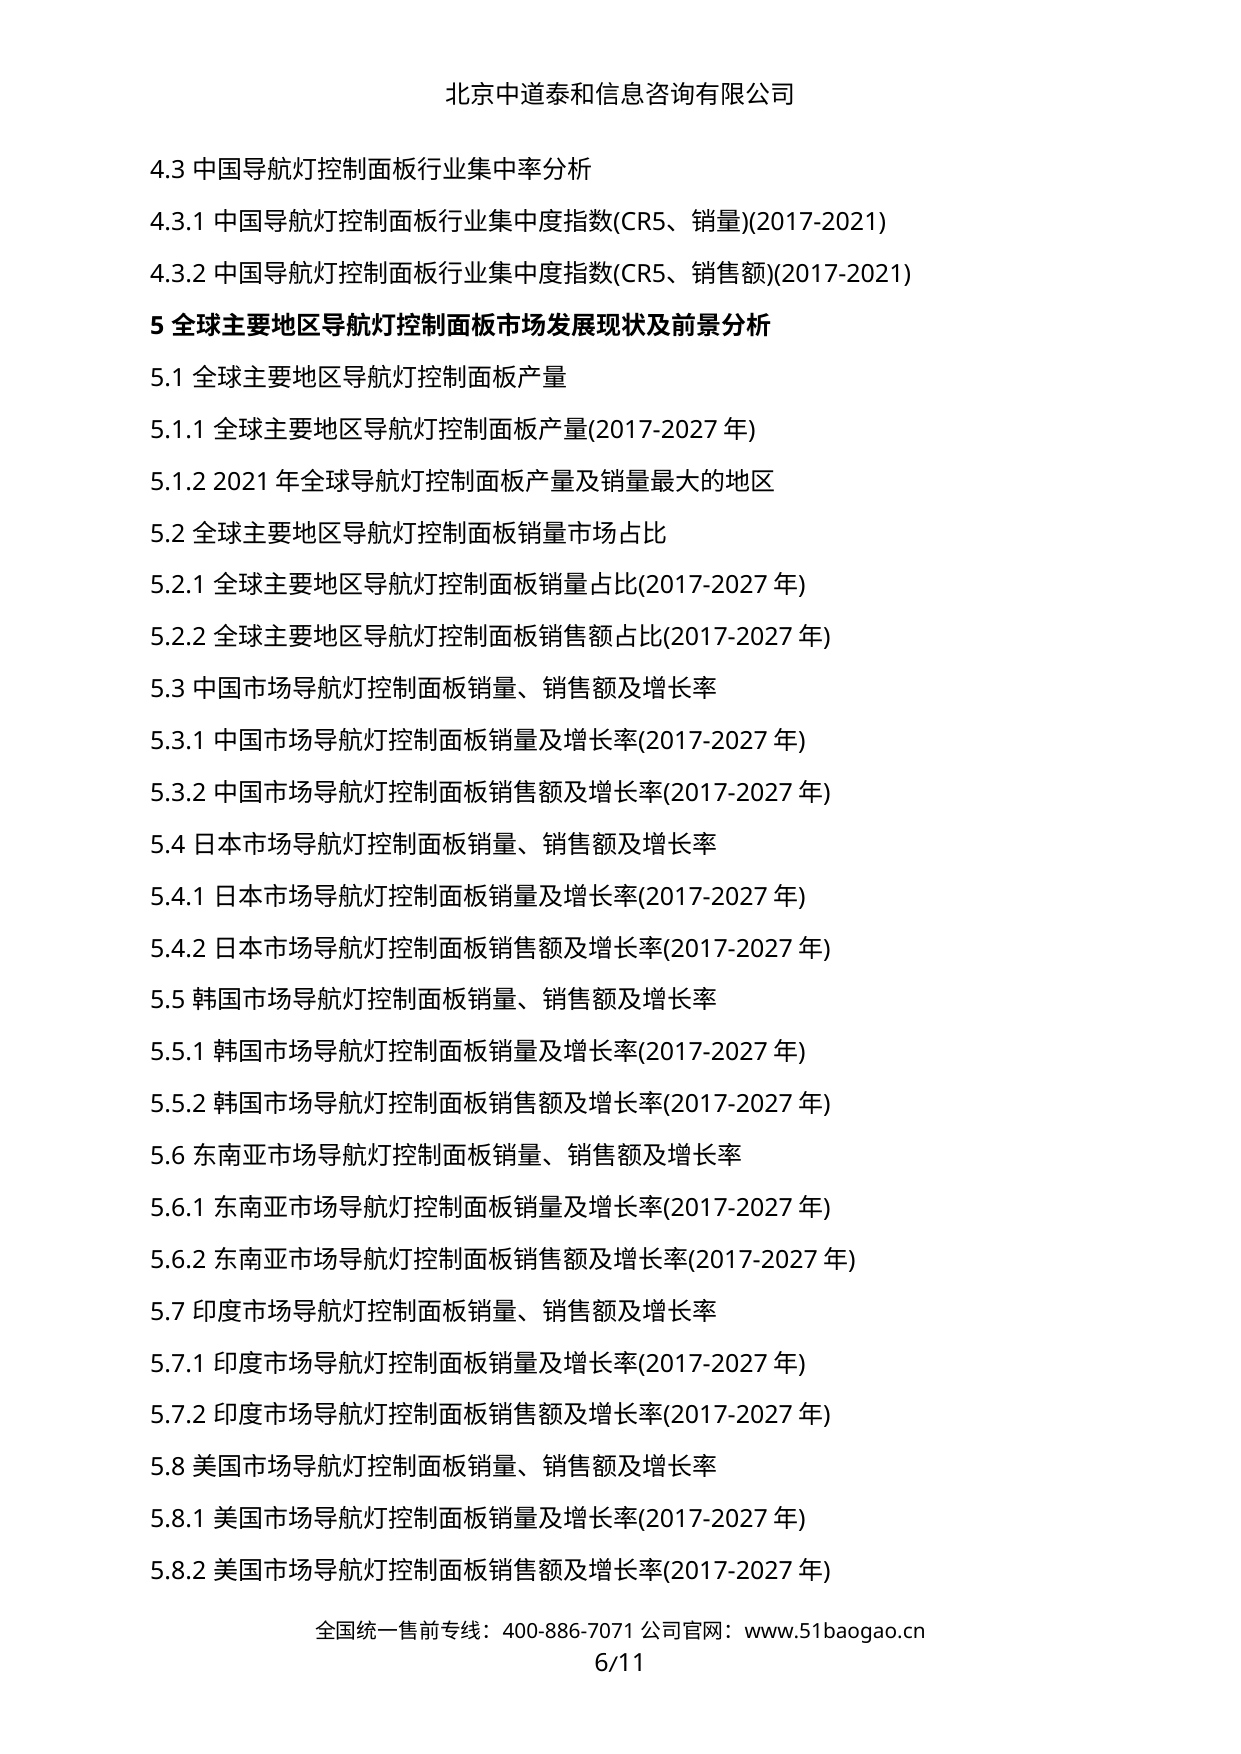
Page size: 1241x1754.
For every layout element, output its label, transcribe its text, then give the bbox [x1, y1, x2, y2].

text 5.1 全球主要地区导航灯控制面板产量 [150, 357, 1090, 394]
text 5.7.1 印度市场导航灯控制面板销量及增长率(2017-2027年) [150, 1343, 1090, 1379]
text 5.7 印度市场导航灯控制面板销量、销售额及增长率 [150, 1291, 1090, 1327]
text 5.3.2 中国市场导航灯控制面板销售额及增长率(2017-2027年) [150, 772, 1090, 809]
text 5.8 美国市场导航灯控制面板销量、销售额及增长率 [150, 1447, 1090, 1483]
text 4.3.1 中国导航灯控制面板行业集中度指数(CR5、销量)(2017-2021) [150, 202, 1090, 238]
text 5.8.1 美国市场导航灯控制面板销量及增长率(2017-2027年) [150, 1499, 1090, 1535]
text 5.2.1 全球主要地区导航灯控制面板销量占比(2017-2027年) [150, 565, 1090, 601]
text 5.2.2 全球主要地区导航灯控制面板销售额占比(2017-2027年) [150, 617, 1090, 653]
text 5.6.2 东南亚市场导航灯控制面板销售额及增长率(2017-2027年) [150, 1239, 1090, 1276]
text 5.3 中国市场导航灯控制面板销量、销售额及增长率 [150, 669, 1090, 705]
text 5.4 日本市场导航灯控制面板销量、销售额及增长率 [150, 824, 1090, 861]
text 5.5.2 韩国市场导航灯控制面板销售额及增长率(2017-2027年) [150, 1084, 1090, 1120]
text 5.1.2 2021年全球导航灯控制面板产量及销量最大的地区 [150, 461, 1090, 497]
text 5.1.1 全球主要地区导航灯控制面板产量(2017-2027年) [150, 409, 1090, 446]
text 5 全球主要地区导航灯控制面板市场发展现状及前景分析 [150, 306, 1090, 342]
text 5.5.1 韩国市场导航灯控制面板销量及增长率(2017-2027年) [150, 1032, 1090, 1068]
text 5.5 韩国市场导航灯控制面板销量、销售额及增长率 [150, 980, 1090, 1016]
text 5.8.2 美国市场导航灯控制面板销售额及增长率(2017-2027年) [150, 1551, 1090, 1587]
text 5.4.2 日本市场导航灯控制面板销售额及增长率(2017-2027年) [150, 928, 1090, 964]
text 5.4.1 日本市场导航灯控制面板销量及增长率(2017-2027年) [150, 876, 1090, 912]
text 5.3.1 中国市场导航灯控制面板销量及增长率(2017-2027年) [150, 721, 1090, 757]
text 5.6.1 东南亚市场导航灯控制面板销量及增长率(2017-2027年) [150, 1187, 1090, 1224]
text 4.3.2 中国导航灯控制面板行业集中度指数(CR5、销售额)(2017-2021) [150, 254, 1090, 290]
text 5.7.2 印度市场导航灯控制面板销售额及增长率(2017-2027年) [150, 1395, 1090, 1431]
text 4.3 中国导航灯控制面板行业集中率分析 [150, 150, 1090, 186]
text 5.6 东南亚市场导航灯控制面板销量、销售额及增长率 [150, 1136, 1090, 1172]
text 5.2 全球主要地区导航灯控制面板销量市场占比 [150, 513, 1090, 549]
